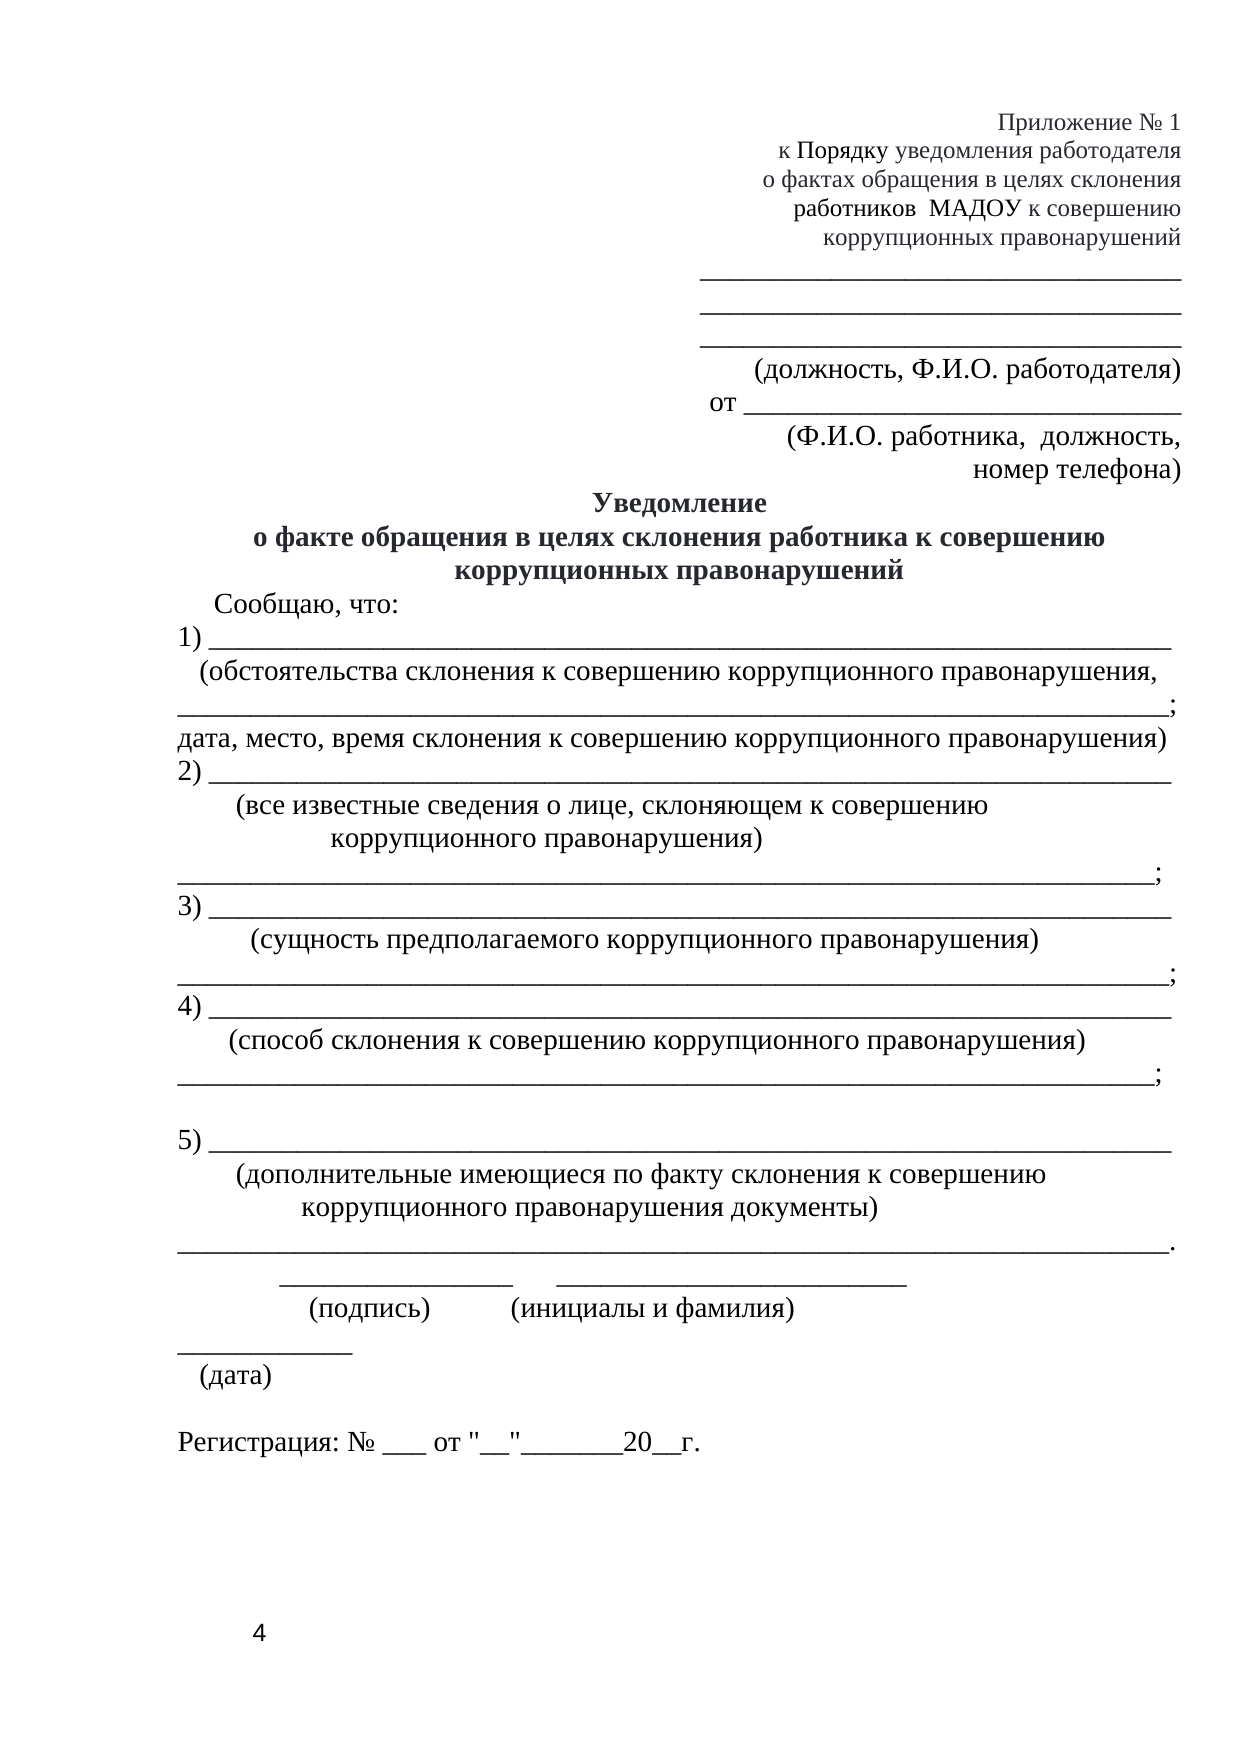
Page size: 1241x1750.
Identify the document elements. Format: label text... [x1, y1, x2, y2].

text ________________ ________________________ [177, 1257, 1181, 1290]
text 1) __________________________________________________________________ [177, 619, 1181, 653]
text коррупционных правонарушений [177, 222, 1181, 250]
text _________________________________ [177, 317, 1181, 351]
text 3) __________________________________________________________________ [177, 888, 1181, 921]
text Уведомление [177, 485, 1181, 519]
text (должность, Ф.И.О. работодателя) [177, 351, 1181, 384]
text (дата) [177, 1357, 1181, 1391]
text 5) __________________________________________________________________ [177, 1122, 1181, 1156]
text 4) __________________________________________________________________ [177, 988, 1181, 1022]
text ___________________________________________________________________; [177, 1055, 1181, 1089]
text коррупционного правонарушения) [177, 821, 1181, 854]
text ____________ [177, 1324, 1181, 1357]
text Сообщаю, что: [177, 586, 1181, 619]
text ____________________________________________________________________; [177, 686, 1181, 720]
text (Ф.И.О. работника, должность, [177, 418, 1181, 452]
text (подпись) (инициалы и фамилия) [177, 1290, 1181, 1324]
text (все известные сведения о лице, склоняющем к совершению [177, 787, 1181, 821]
text ____________________________________________________________________. [177, 1223, 1181, 1257]
text Приложение № 1 к Порядку уведомления работодателя о фактах обращения в целях склонения работников МАДОУ к совершению [177, 107, 1181, 222]
text 2) __________________________________________________________________ [177, 753, 1181, 787]
text (способ склонения к совершению коррупционного правонарушения) [177, 1022, 1181, 1055]
text коррупционного правонарушения документы) [177, 1189, 1181, 1223]
text (обстоятельства склонения к совершению коррупционного правонарушения, [177, 653, 1181, 686]
text ___________________________________________________________________; [177, 854, 1181, 888]
text дата, место, время склонения к совершению коррупционного правонарушения) [177, 720, 1181, 753]
text ____________________________________________________________________; [177, 955, 1181, 988]
text _________________________________ [177, 284, 1181, 317]
text номер телефона) [177, 452, 1181, 485]
text Регистрация: № ___ от "__"_______20__г. [177, 1424, 1181, 1458]
text (сущность предполагаемого коррупционного правонарушения) [177, 921, 1181, 955]
text _________________________________ [177, 250, 1181, 284]
text коррупционных правонарушений [177, 552, 1181, 586]
text от ______________________________ [177, 384, 1181, 418]
text о факте обращения в целях склонения работника к совершению [177, 519, 1181, 552]
text (дополнительные имеющиеся по факту склонения к совершению [177, 1156, 1181, 1189]
